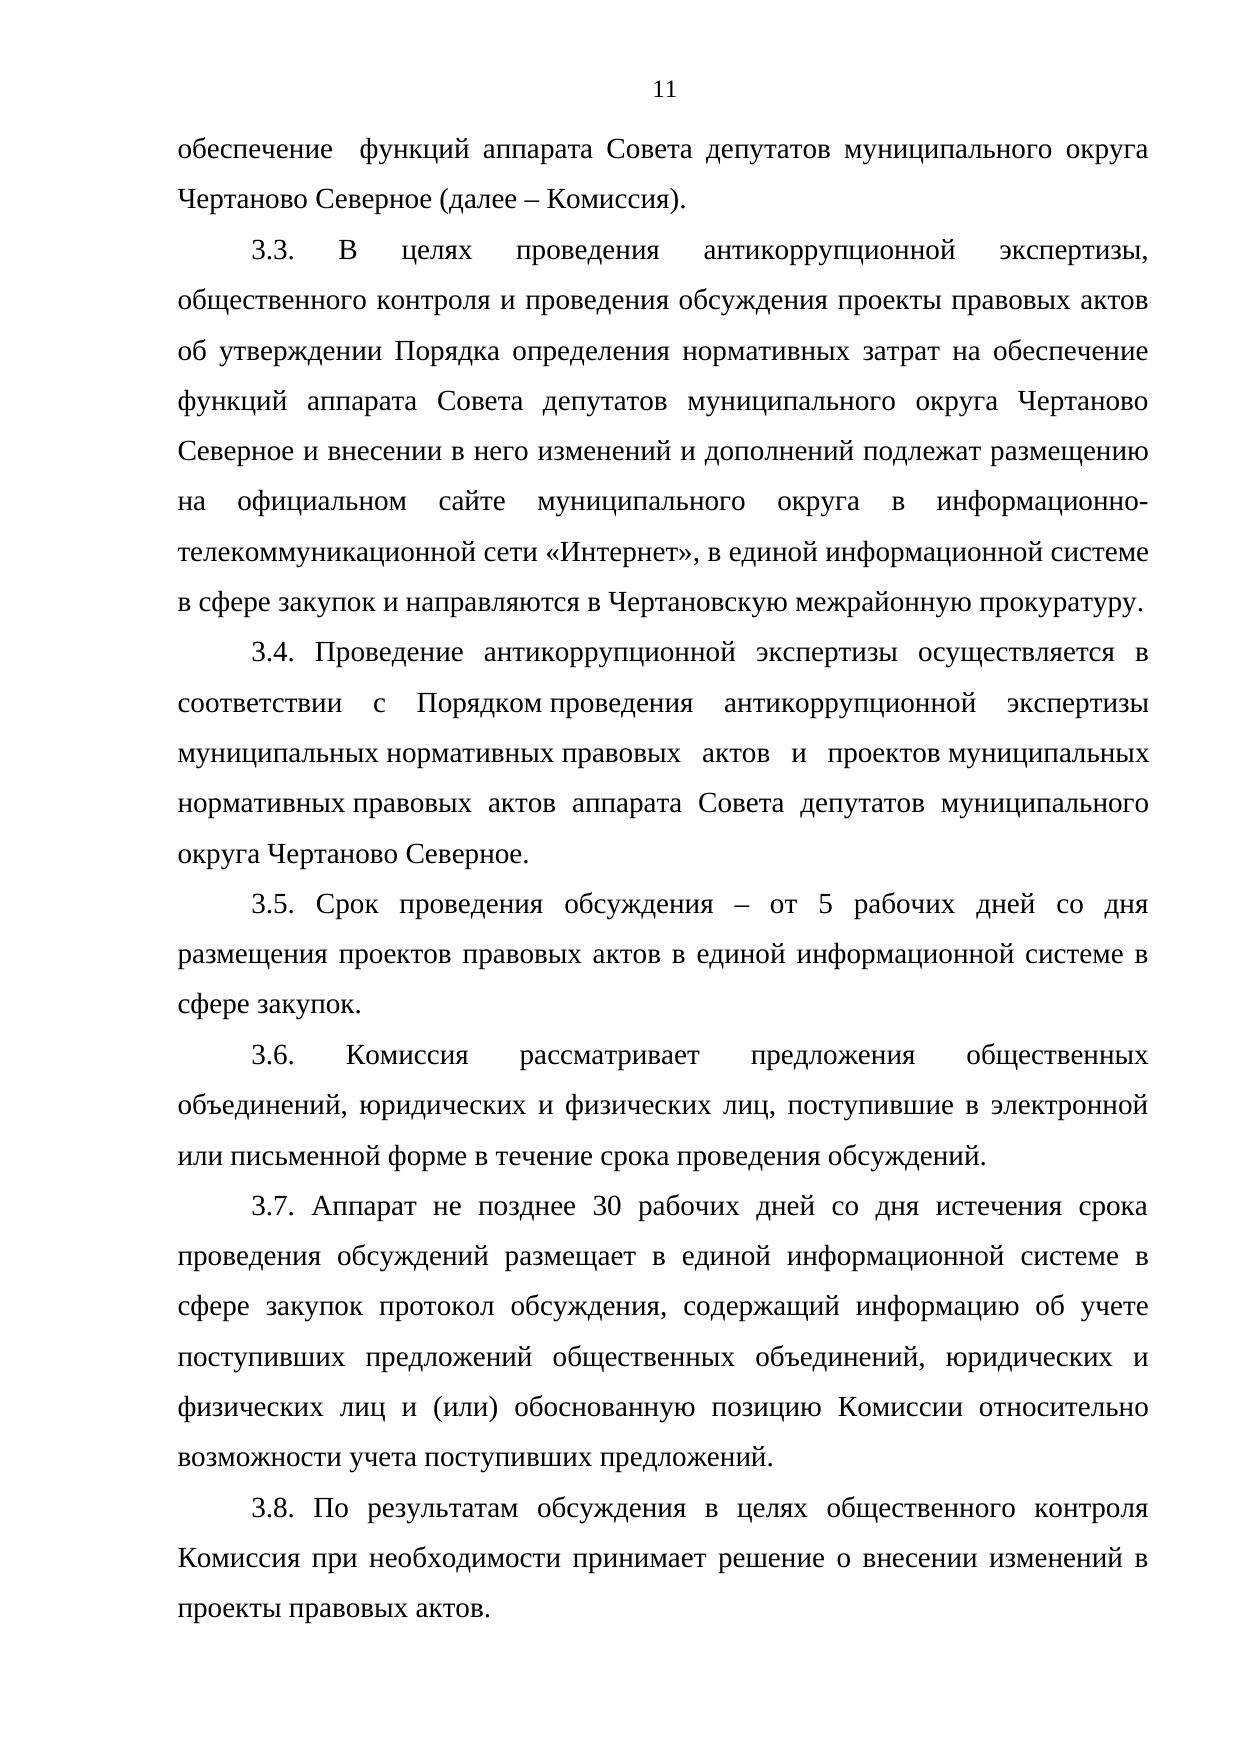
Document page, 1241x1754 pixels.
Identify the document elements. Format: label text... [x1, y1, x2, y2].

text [177, 131, 1149, 215]
text 3.7. Аппарат не позднее 30 рабочих дней со дня истечения срока проведения обсуждений размещает в единой информационной системе в сфере закупок протокол обсуждения, содержащий информацию об учете поступивших предложений общественных объединений, юридических и физических лиц и (или) обоснованную позицию Комиссии относительно возможности учета поступивших предложений. [177, 1188, 1149, 1473]
text 3.6. Комиссия рассматривает предложения общественных объединений, юридических и физических лиц, поступившие в электронной или письменной форме в течение срока проведения обсуждений. [177, 1037, 1149, 1171]
text 3.5. Срок проведения обсуждения – от 5 рабочих дней со дня размещения проектов правовых актов в единой информационной системе в сфере закупок. [177, 886, 1149, 1020]
text 3.3. В целях проведения антикоррупционной экспертизы, общественного контроля и проведения обсуждения проекты правовых актов об утверждении Порядка определения нормативных затрат на обеспечение функций аппарата Совета депутатов муниципального округа Чертаново Северное и внесении в него изменений и дополнений подлежат размещению на официальном сайте муниципального округа в информационно-телекоммуникационной сети «Интернет», в единой информационной системе в сфере закупок и направляются в Чертановскую межрайонную прокуратуру. [177, 232, 1149, 618]
text 3.4. Проведение антикоррупционной экспертизы осуществляется в соответствии с Порядком проведения антикоррупционной экспертизы муниципальных нормативных правовых актов и проектов муниципальных нормативных правовых актов аппарата Совета депутатов муниципального округа Чертаново Северное. [177, 634, 1149, 869]
text 3.8. По результатам обсуждения в целях общественного контроля Комиссия при необходимости принимает решение о внесении изменений в проекты правовых актов. [177, 1490, 1149, 1624]
